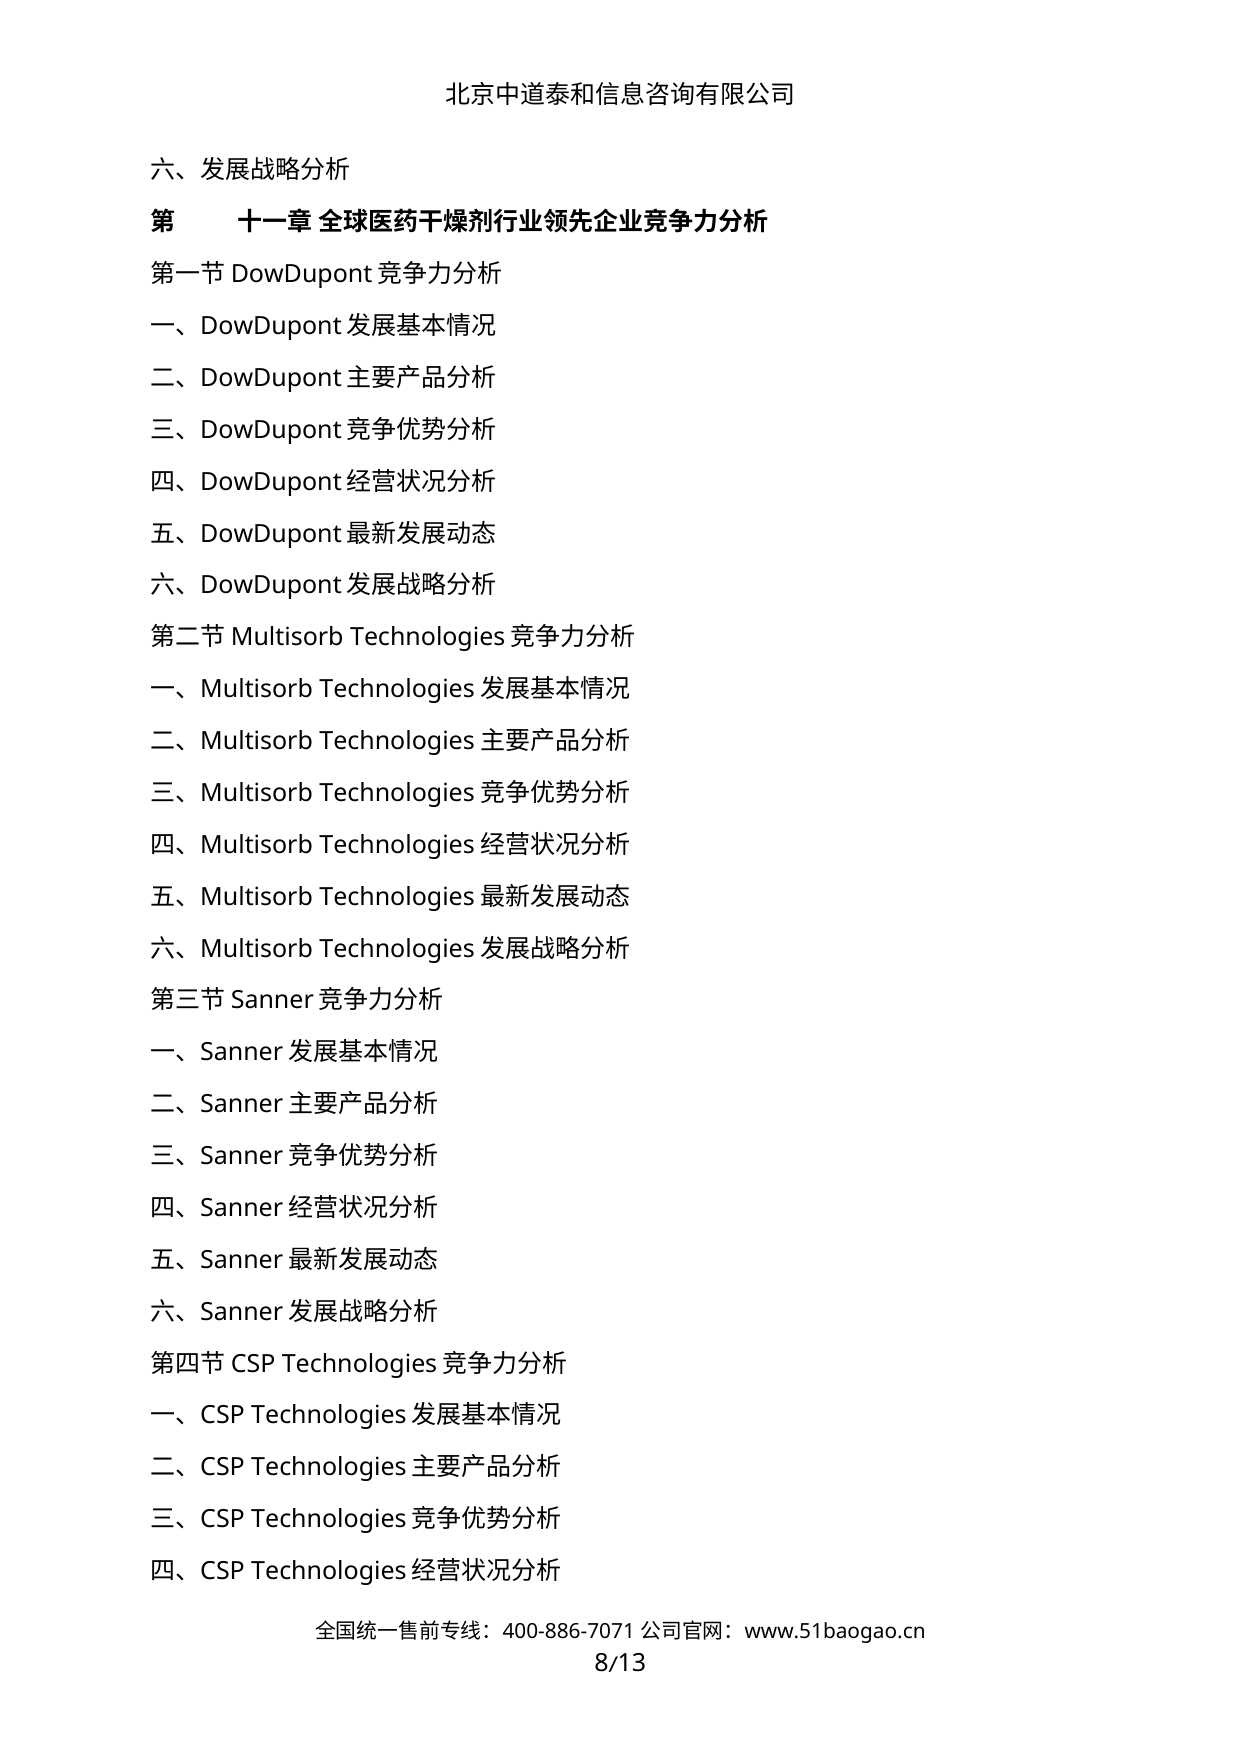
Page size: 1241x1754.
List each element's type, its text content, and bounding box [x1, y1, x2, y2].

text 二、Sanner主要产品分析 [150, 1084, 1090, 1120]
text 六、Sanner发展战略分析 [150, 1291, 1090, 1327]
text 五、DowDupont最新发展动态 [150, 513, 1090, 549]
text 六、发展战略分析 [150, 150, 1090, 186]
text 第一节 DowDupont竞争力分析 [150, 254, 1090, 290]
text 二、CSP Technologies主要产品分析 [150, 1447, 1090, 1483]
text 四、Sanner经营状况分析 [150, 1187, 1090, 1224]
text 二、Multisorb Technologies主要产品分析 [150, 721, 1090, 757]
text 六、Multisorb Technologies发展战略分析 [150, 928, 1090, 964]
text 第 十一章 全球医药干燥剂行业领先企业竞争力分析 [150, 202, 1090, 238]
text 第三节 Sanner竞争力分析 [150, 980, 1090, 1016]
text 五、Multisorb Technologies最新发展动态 [150, 876, 1090, 912]
text 六、DowDupont发展战略分析 [150, 565, 1090, 601]
text 第四节 CSP Technologies竞争力分析 [150, 1343, 1090, 1379]
text 一、Sanner发展基本情况 [150, 1032, 1090, 1068]
text 三、Sanner竞争优势分析 [150, 1136, 1090, 1172]
text 二、DowDupont主要产品分析 [150, 357, 1090, 394]
text 四、DowDupont经营状况分析 [150, 461, 1090, 497]
text 一、CSP Technologies发展基本情况 [150, 1395, 1090, 1431]
text 四、Multisorb Technologies经营状况分析 [150, 824, 1090, 861]
text 一、Multisorb Technologies发展基本情况 [150, 669, 1090, 705]
text 四、CSP Technologies经营状况分析 [150, 1551, 1090, 1587]
text 五、Sanner最新发展动态 [150, 1239, 1090, 1276]
text 三、CSP Technologies竞争优势分析 [150, 1499, 1090, 1535]
text 一、DowDupont发展基本情况 [150, 306, 1090, 342]
text 三、DowDupont竞争优势分析 [150, 409, 1090, 446]
text 三、Multisorb Technologies竞争优势分析 [150, 772, 1090, 809]
text 第二节 Multisorb Technologies竞争力分析 [150, 617, 1090, 653]
